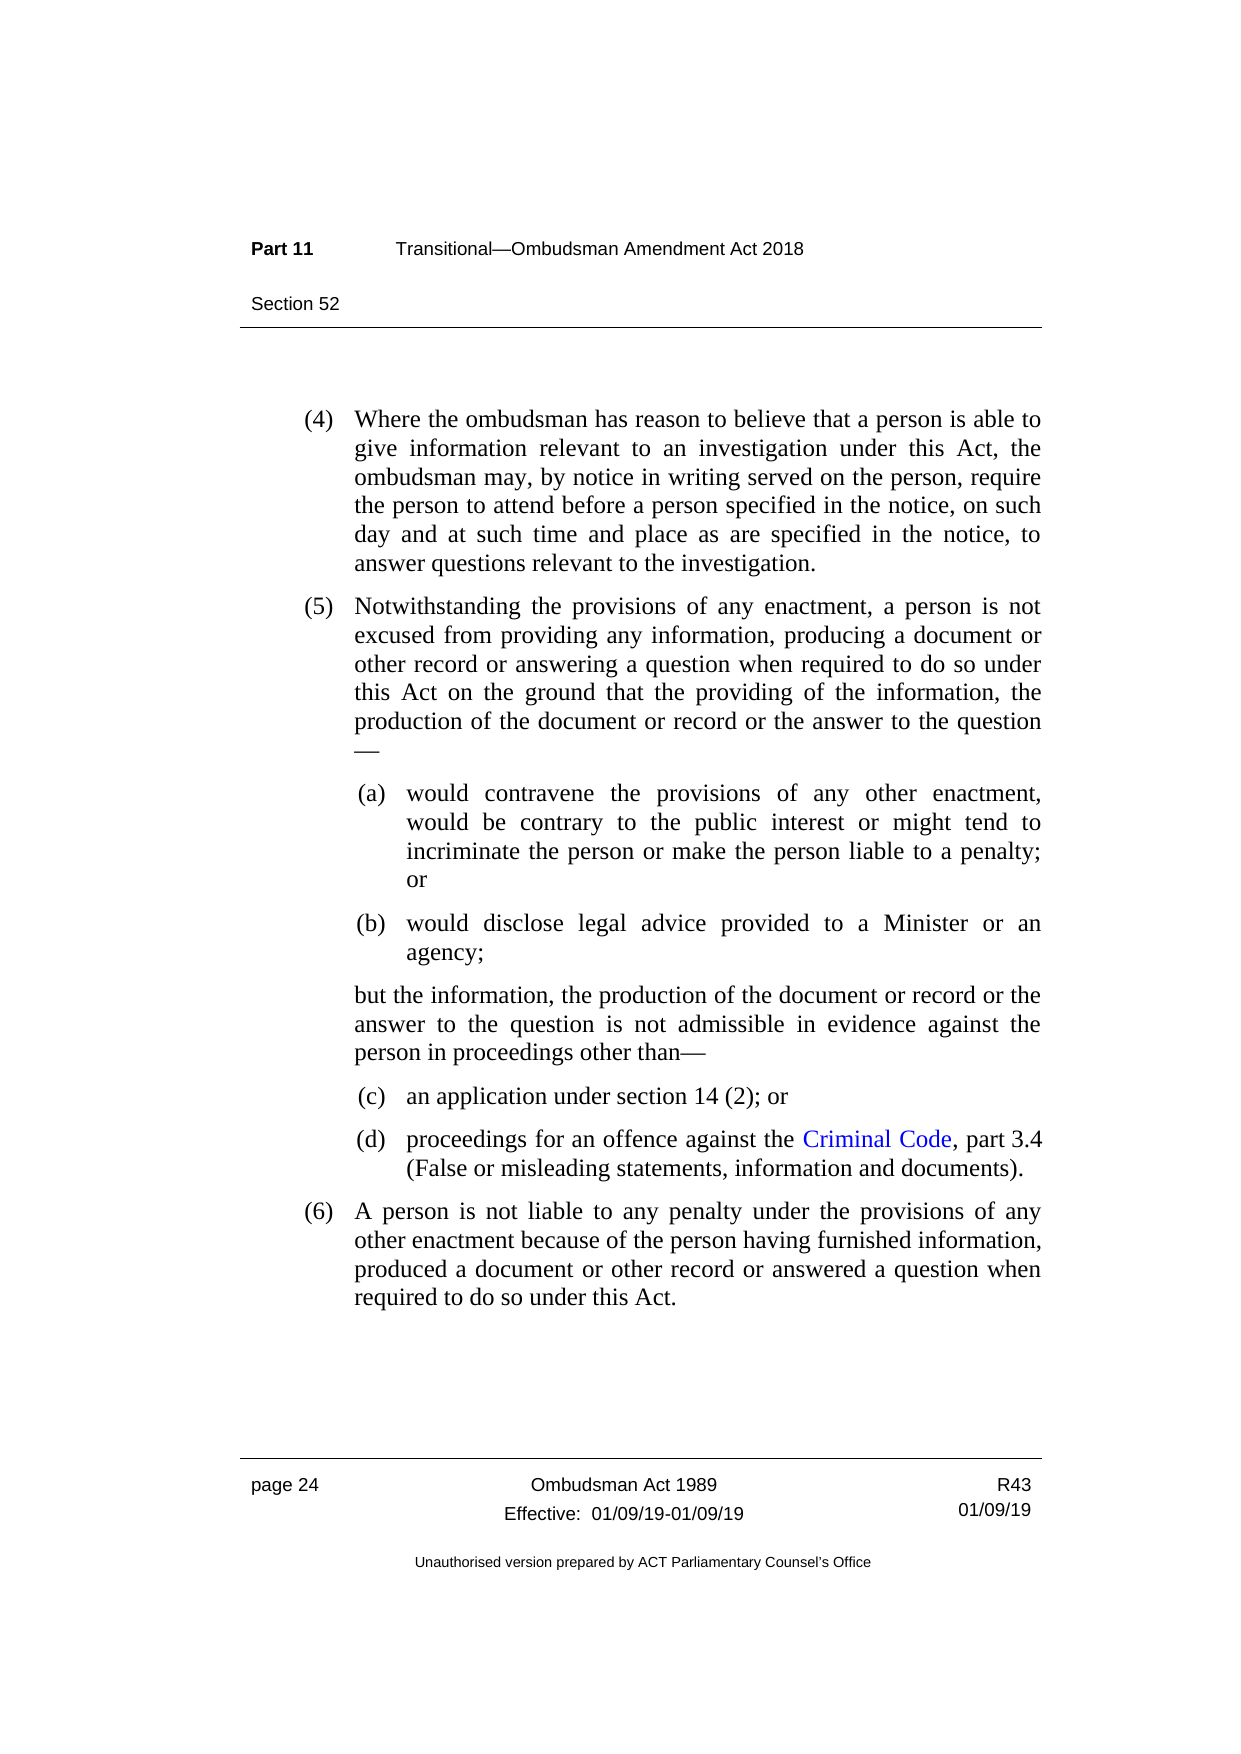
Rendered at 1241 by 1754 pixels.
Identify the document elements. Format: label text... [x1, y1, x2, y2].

text (6) A person is not liable to any penalty under the provisions of any other enactment because of the person having furnished information, produced a document or other record or answered a question when required to do so under this Act. [239, 1196, 1042, 1311]
text (a) would contravene the provisions of any other enactment, would be contrary to the public interest or might tend to incriminate the person or make the person liable to a penalty; or [239, 778, 1042, 893]
text but the information, the production of the document or record or the answer to the question is not admissible in evidence against the person in proceedings other than— [354, 980, 1042, 1066]
text (4) Where the ombudsman has reason to believe that a person is able to give information relevant to an investigation under this Act, the ombudsman may, by notice in writing served on the person, require the person to attend before a person specified in the notice, on such day and at such time and place as are specified in the notice, to answer questions relevant to the investigation. [239, 404, 1042, 577]
text (b) would disclose legal advice provided to a Minister or an agency; [239, 908, 1042, 965]
text (5) Notwithstanding the provisions of any enactment, a person is not excused from providing any information, producing a document or other record or answering a question when required to do so under this Act on the ground that the providing of the information, the production of the document or record or the answer to the question— [239, 591, 1042, 764]
text (d) proceedings for an offence against the Criminal Code, part 3.4 (False or misleading statements, information and documents). [239, 1124, 1042, 1182]
text (c) an application under section 14 (2); or [239, 1081, 1042, 1109]
